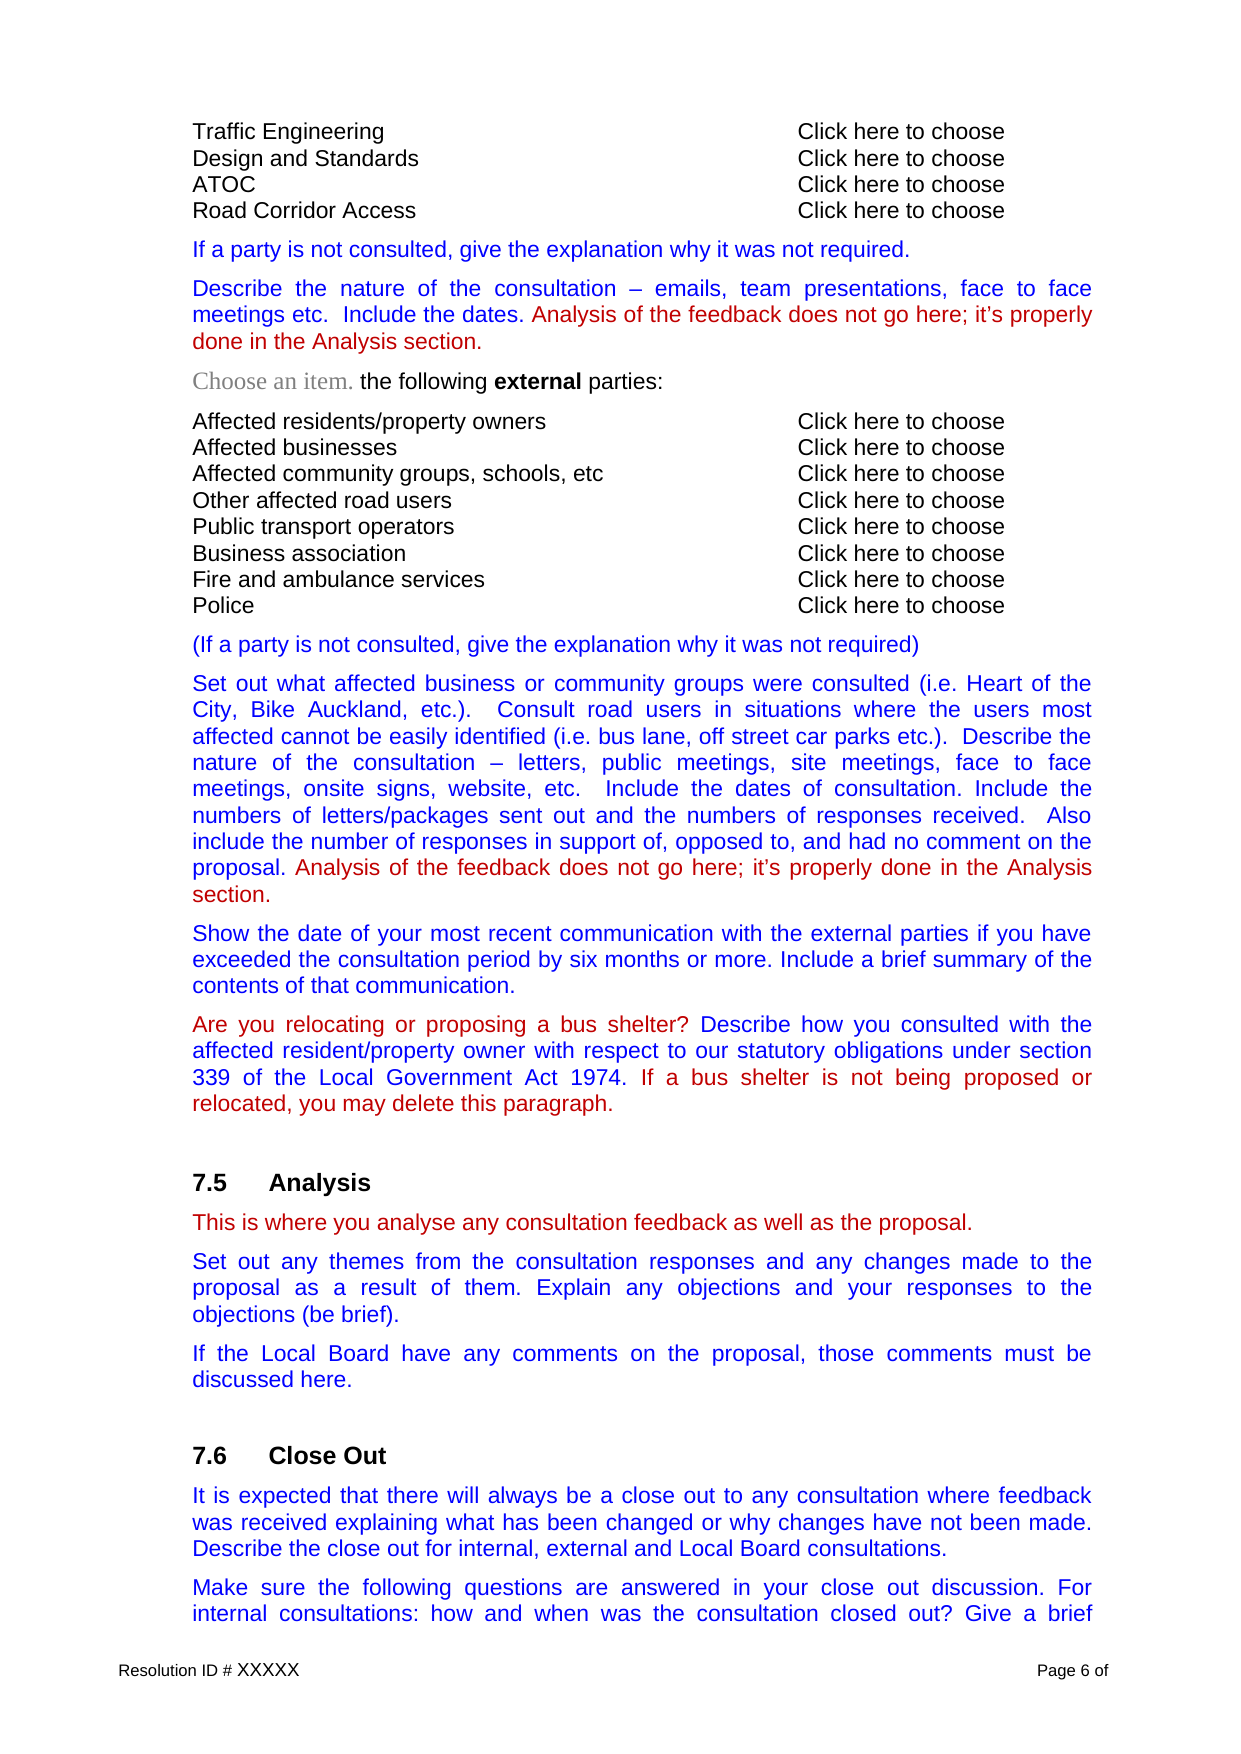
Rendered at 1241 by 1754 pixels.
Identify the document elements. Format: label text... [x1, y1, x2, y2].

text Road Corridor Access [192, 197, 1093, 223]
text Design and Standards [192, 144, 1093, 171]
text It is expected that there will always be a close out to any consultation where feedback was received explaining what has been changed or why changes have not been made. Describe the close out for internal, external and Local Board consultations. [192, 1482, 1093, 1562]
text Affected residents/property owners [192, 408, 1093, 434]
text Are you relocating or proposing a bus shelter? Describe how you consulted with the affected resident/property owner with respect to our statutory obligations under section 339 of the Local Government Act 1974. If a bus shelter is not being proposed or relocated, you may delete this paragraph. [192, 1011, 1093, 1117]
text ATOC [192, 171, 1093, 197]
text Affected businesses [192, 434, 1093, 460]
text Public transport operators [192, 513, 1093, 539]
text Fire and ambulance services [192, 566, 1093, 592]
list Close Out [192, 1441, 1093, 1470]
text Business association [192, 539, 1093, 566]
text This is where you analyse any consultation feedback as well as the proposal. [192, 1209, 1093, 1236]
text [192, 1574, 1093, 1627]
text If a party is not consulted, give the explanation why it was not required. [192, 236, 1093, 262]
text Set out what affected business or community groups were consulted (i.e. Heart of the City, Bike Auckland, etc.). Consult road users in situations where the users most affected cannot be easily identified (i.e. bus lane, off street car parks etc.). Describe the nature of the consultation – letters, public meetings, site meetings, face to face meetings, onsite signs, website, etc. Include the dates of consultation. Include the numbers of letters/packages sent out and the numbers of responses received. Also include the number of responses in support of, opposed to, and had no comment on the proposal. Analysis of the feedback does not go here; it’s properly done in the Analysis section. [192, 670, 1093, 907]
text Police [192, 592, 1093, 618]
text Describe the nature of the consultation – emails, team presentations, face to face meetings etc. Include the dates. Analysis of the feedback does not go here; it’s properly done in the Analysis section. [192, 275, 1093, 354]
text Show the date of your most recent communication with the external parties if you have exceeded the consultation period by six months or more. Include a brief summary of the contents of that communication. [192, 919, 1093, 999]
text Traffic Engineering [192, 118, 1093, 144]
text Set out any themes from the consultation responses and any changes made to the proposal as a result of them. Explain any objections and your responses to the objections (be brief). [192, 1248, 1093, 1327]
list Analysis [192, 1168, 1093, 1197]
text Other affected road users [192, 487, 1093, 513]
text If the Local Board have any comments on the proposal, those comments must be discussed here. [192, 1339, 1093, 1392]
text (If a party is not consulted, give the explanation why it was not required) [192, 631, 1093, 657]
text the following external parties: [192, 366, 1093, 395]
text Affected community groups, schools, etc [192, 460, 1093, 487]
